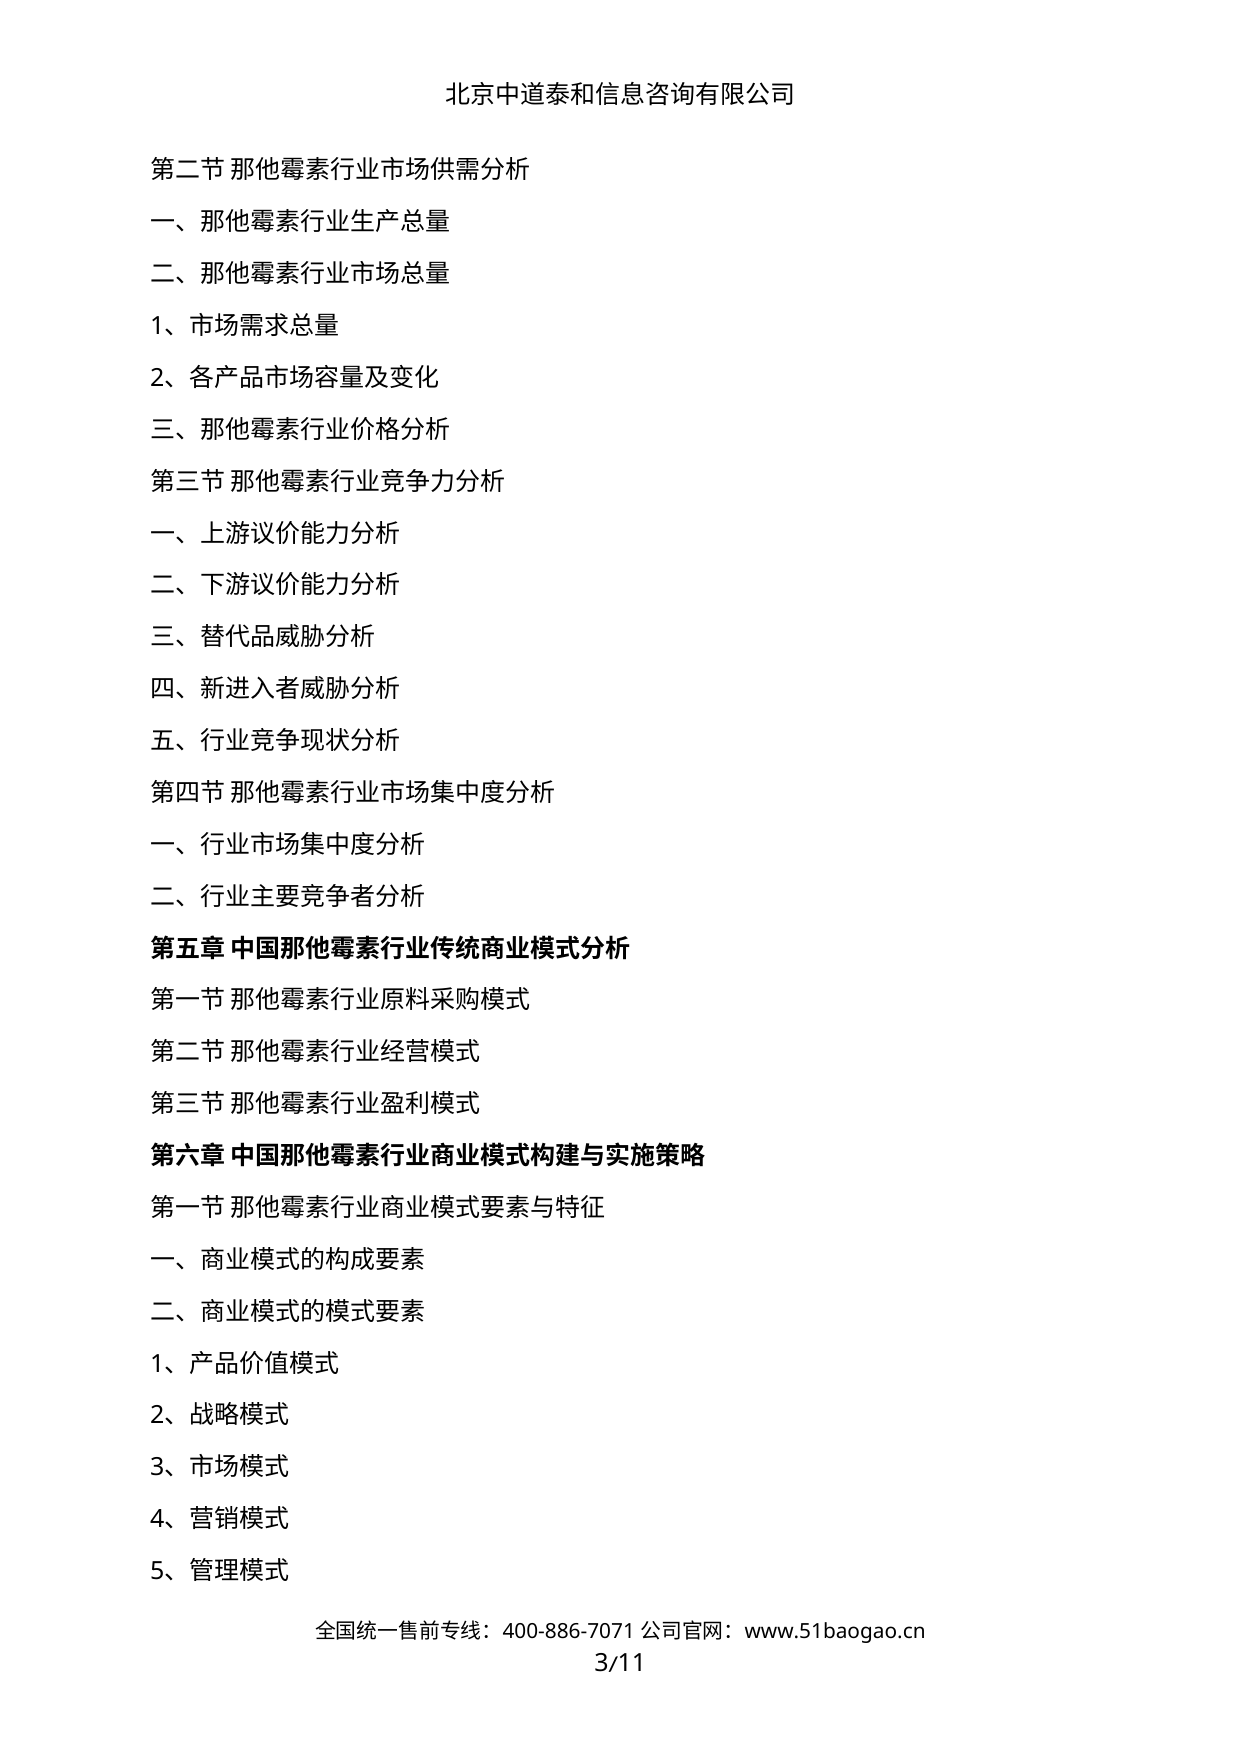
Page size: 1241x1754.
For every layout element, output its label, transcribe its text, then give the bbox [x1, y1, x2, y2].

text 第四节 那他霉素行业市场集中度分析 [150, 772, 1090, 809]
text 第一节 那他霉素行业商业模式要素与特征 [150, 1187, 1090, 1224]
text 第三节 那他霉素行业盈利模式 [150, 1084, 1090, 1120]
text 五、行业竞争现状分析 [150, 721, 1090, 757]
text 二、下游议价能力分析 [150, 565, 1090, 601]
text 1、市场需求总量 [150, 306, 1090, 342]
text 第一节 那他霉素行业原料采购模式 [150, 980, 1090, 1016]
text 四、新进入者威胁分析 [150, 669, 1090, 705]
text 5、管理模式 [150, 1551, 1090, 1587]
text 第二节 那他霉素行业经营模式 [150, 1032, 1090, 1068]
text 4、营销模式 [150, 1499, 1090, 1535]
text 第二节 那他霉素行业市场供需分析 [150, 150, 1090, 186]
text 3、市场模式 [150, 1447, 1090, 1483]
text 一、行业市场集中度分析 [150, 824, 1090, 861]
text 第六章 中国那他霉素行业商业模式构建与实施策略 [150, 1136, 1090, 1172]
text 三、替代品威胁分析 [150, 617, 1090, 653]
text 一、那他霉素行业生产总量 [150, 202, 1090, 238]
text 一、上游议价能力分析 [150, 513, 1090, 549]
text 第五章 中国那他霉素行业传统商业模式分析 [150, 928, 1090, 964]
text 二、那他霉素行业市场总量 [150, 254, 1090, 290]
text 2、各产品市场容量及变化 [150, 357, 1090, 394]
text 2、战略模式 [150, 1395, 1090, 1431]
text 一、商业模式的构成要素 [150, 1239, 1090, 1276]
text 第三节 那他霉素行业竞争力分析 [150, 461, 1090, 497]
text 二、行业主要竞争者分析 [150, 876, 1090, 912]
text 1、产品价值模式 [150, 1343, 1090, 1379]
text 三、那他霉素行业价格分析 [150, 409, 1090, 446]
text 二、商业模式的模式要素 [150, 1291, 1090, 1327]
